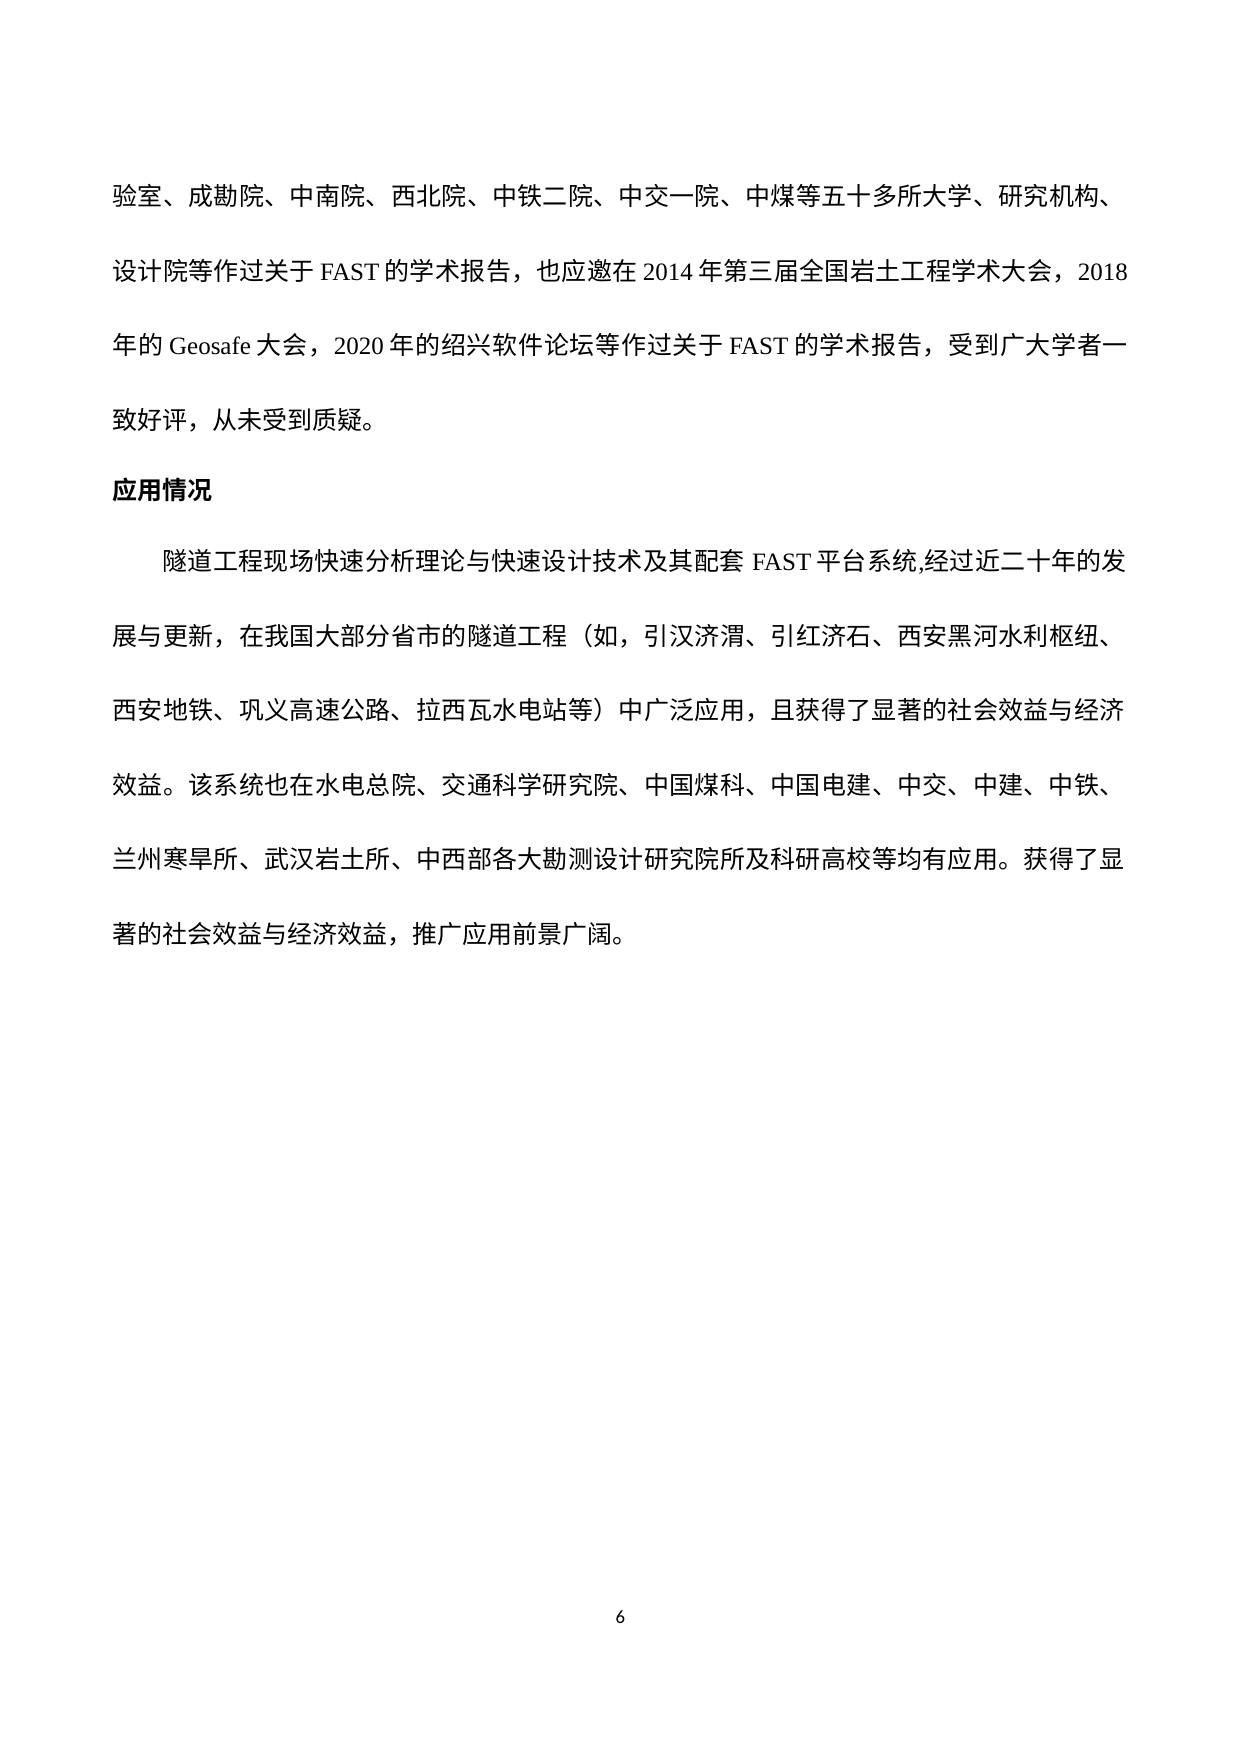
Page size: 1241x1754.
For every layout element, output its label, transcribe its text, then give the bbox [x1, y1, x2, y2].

text 隧道工程现场快速分析理论与快速设计技术及其配套FAST平台系统,经过近二十年的发展与更新，在我国大部分省市的隧道工程（如，引汉济渭、引红济石、西安黑河水利枢纽、西安地铁、巩义高速公路、拉西瓦水电站等）中广泛应用，且获得了显著的社会效益与经济效益。该系统也在水电总院、交通科学研究院、中国煤科、中国电建、中交、中建、中铁、兰州寒旱所、武汉岩土所、中西部各大勘测设计研究院所及科研高校等均有应用。获得了显著的社会效益与经济效益，推广应用前景广阔。 [112, 527, 1128, 965]
subtitle 应用情况 [112, 456, 1128, 521]
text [112, 162, 1128, 451]
